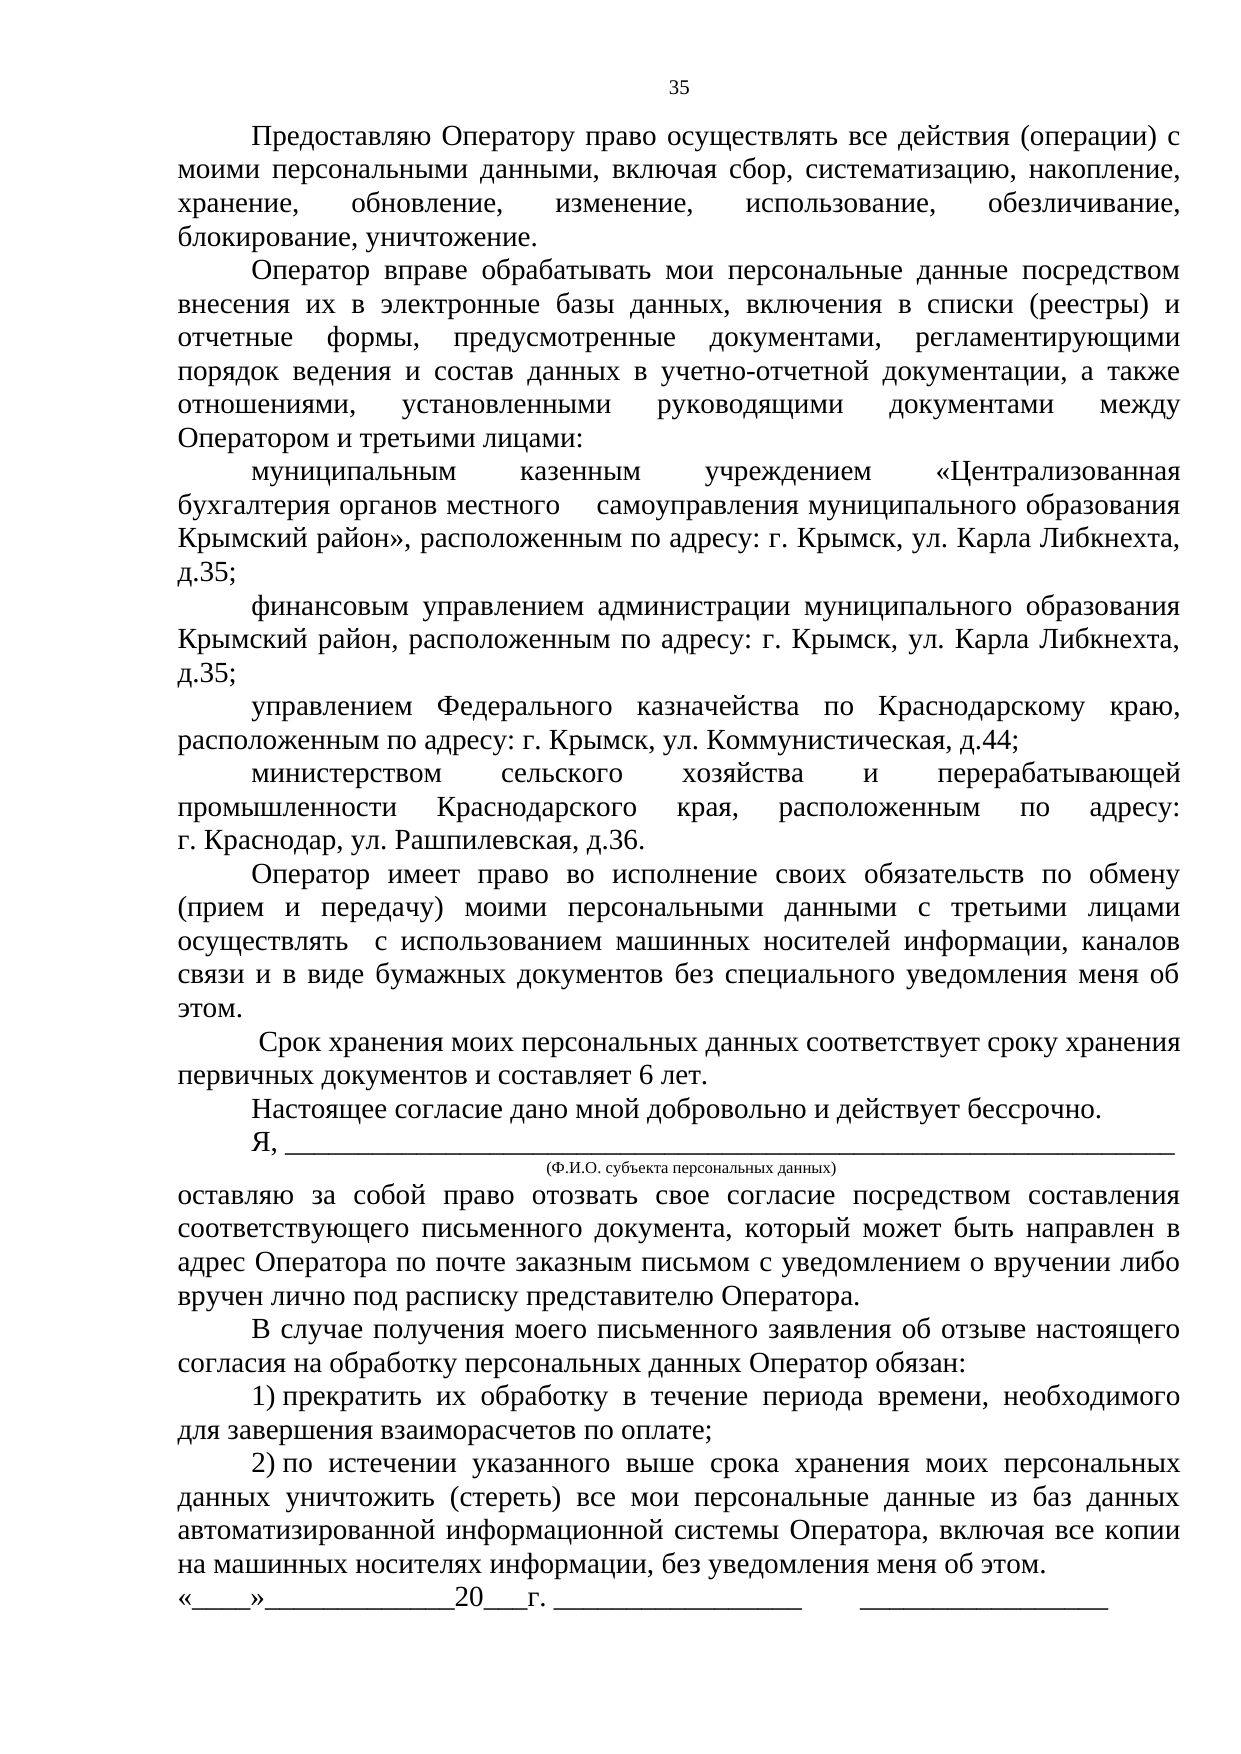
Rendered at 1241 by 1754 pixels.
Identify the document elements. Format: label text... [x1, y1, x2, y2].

text Настоящее согласие дано мной добровольно и действует бессрочно. [177, 1091, 1181, 1124]
text Оператор вправе обрабатывать мои персональные данные посредством внесения их в электронные базы данных, включения в списки (реестры) и отчетные формы, предусмотренные документами, регламентирующими порядок ведения и состав данных в учетно-отчетной документации, а также отношениями, установленными руководящими документами между Оператором и третьими лицами: [177, 252, 1181, 453]
text Я, _____________________________________________________________ [177, 1124, 1181, 1158]
text муниципальным казенным учреждением «Централизованная бухгалтерия органов местного самоуправления муниципального образования Крымский район», расположенным по адресу: г. Крымск, ул. Карла Либкнехта, д.35; [177, 453, 1181, 588]
text 2) по истечении указанного выше срока хранения моих персональных данных уничтожить (стереть) все мои персональные данные из баз данных автоматизированной информационной системы Оператора, включая все копии на машинных носителях информации, без уведомления меня об этом. [177, 1445, 1181, 1579]
text Срок хранения моих персональных данных соответствует сроку хранения первичных документов и составляет 6 лет. [177, 1024, 1181, 1091]
text Предоставляю Оператору право осуществлять все действия (операции) с моими персональными данными, включая сбор, систематизацию, накопление, хранение, обновление, изменение, использование, обезличивание, блокирование, уничтожение. [177, 118, 1181, 252]
text В случае получения моего письменного заявления об отзыве настоящего согласия на обработку персональных данных Оператор обязан: [177, 1311, 1181, 1378]
text (Ф.И.О. субъекта персональных данных) [472, 1158, 1181, 1177]
text министерством сельского хозяйства и перерабатывающей промышленности Краснодарского края, расположенным по адресу: г. Краснодар, ул. Рашпилевская, д.36. [177, 755, 1181, 856]
text управлением Федерального казначейства по Краснодарскому краю, расположенным по адресу: г. Крымск, ул. Коммунистическая, д.44; [177, 688, 1181, 755]
text 1) прекратить их обработку в течение периода времени, необходимого для завершения взаиморасчетов по оплате; [177, 1378, 1181, 1445]
text оставляю за собой право отозвать свое согласие посредством составления соответствующего письменного документа, который может быть направлен в адрес Оператора по почте заказным письмом с уведомлением о вручении либо вручен лично под расписку представителю Оператора. [177, 1177, 1181, 1311]
text Оператор имеет право во исполнение своих обязательств по обмену (прием и передачу) моими персональными данными с третьими лицами осуществлять с использованием машинных носителей информации, каналов связи и в виде бумажных документов без специального уведомления меня об этом. [177, 856, 1181, 1024]
text «____»_____________20___г. _________________ _________________ [177, 1579, 1181, 1613]
text финансовым управлением администрации муниципального образования Крымский район, расположенным по адресу: г. Крымск, ул. Карла Либкнехта, д.35; [177, 588, 1181, 688]
